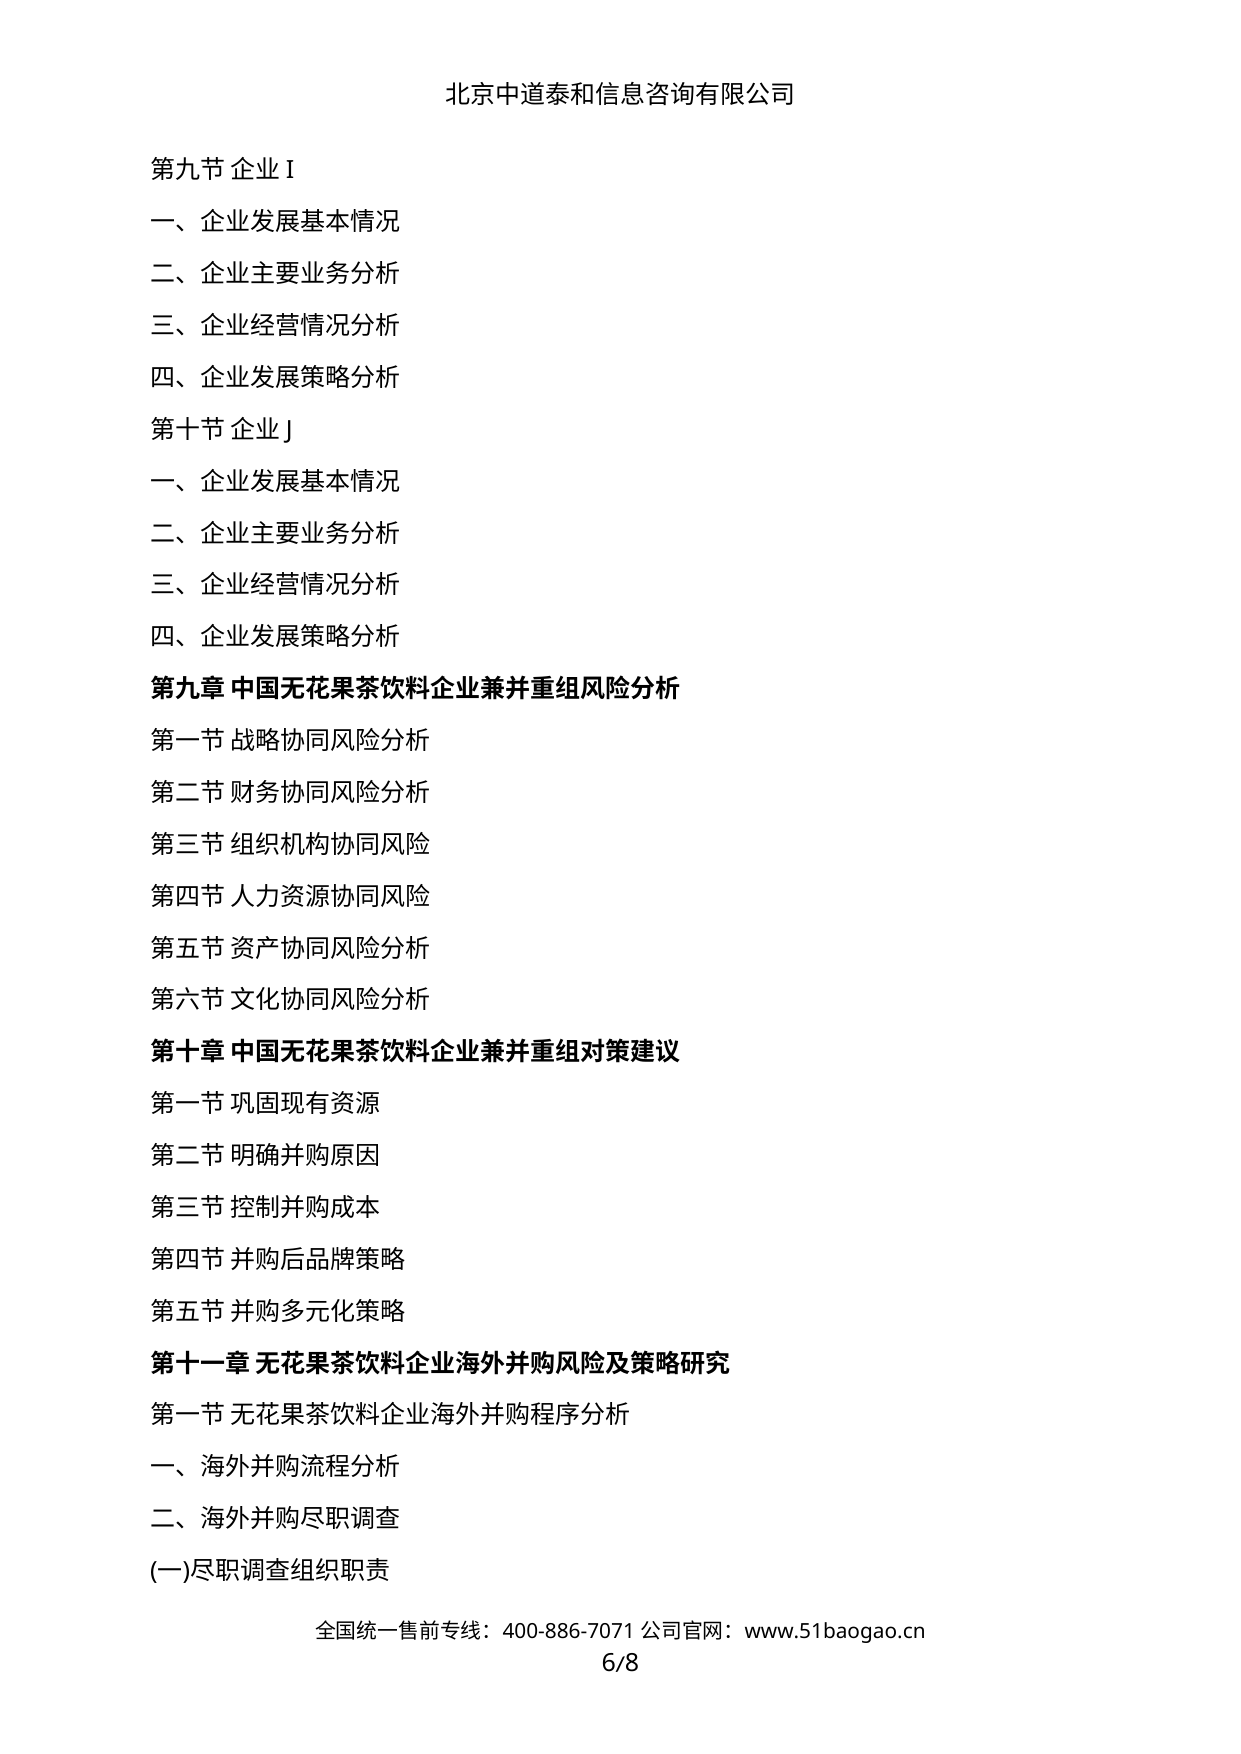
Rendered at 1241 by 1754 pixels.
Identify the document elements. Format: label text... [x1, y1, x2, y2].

text 第三节 组织机构协同风险 [150, 824, 1090, 861]
text 二、企业主要业务分析 [150, 254, 1090, 290]
text 三、企业经营情况分析 [150, 306, 1090, 342]
text 二、海外并购尽职调查 [150, 1499, 1090, 1535]
text 第五节 资产协同风险分析 [150, 928, 1090, 964]
text 第一节 战略协同风险分析 [150, 721, 1090, 757]
text 一、企业发展基本情况 [150, 461, 1090, 497]
text 四、企业发展策略分析 [150, 357, 1090, 394]
text 第二节 财务协同风险分析 [150, 772, 1090, 809]
text 第二节 明确并购原因 [150, 1136, 1090, 1172]
text 第九节 企业I [150, 150, 1090, 186]
text 第九章 中国无花果茶饮料企业兼并重组风险分析 [150, 669, 1090, 705]
text 三、企业经营情况分析 [150, 565, 1090, 601]
text 第一节 巩固现有资源 [150, 1084, 1090, 1120]
text 第十节 企业J [150, 409, 1090, 446]
text 第十章 中国无花果茶饮料企业兼并重组对策建议 [150, 1032, 1090, 1068]
text 第一节 无花果茶饮料企业海外并购程序分析 [150, 1395, 1090, 1431]
text 四、企业发展策略分析 [150, 617, 1090, 653]
text 第五节 并购多元化策略 [150, 1291, 1090, 1327]
text 第十一章 无花果茶饮料企业海外并购风险及策略研究 [150, 1343, 1090, 1379]
text 一、海外并购流程分析 [150, 1447, 1090, 1483]
text 第六节 文化协同风险分析 [150, 980, 1090, 1016]
text 第四节 并购后品牌策略 [150, 1239, 1090, 1276]
text (一)尽职调查组织职责 [150, 1551, 1090, 1587]
text 一、企业发展基本情况 [150, 202, 1090, 238]
text 第三节 控制并购成本 [150, 1187, 1090, 1224]
text 二、企业主要业务分析 [150, 513, 1090, 549]
text 第四节 人力资源协同风险 [150, 876, 1090, 912]
